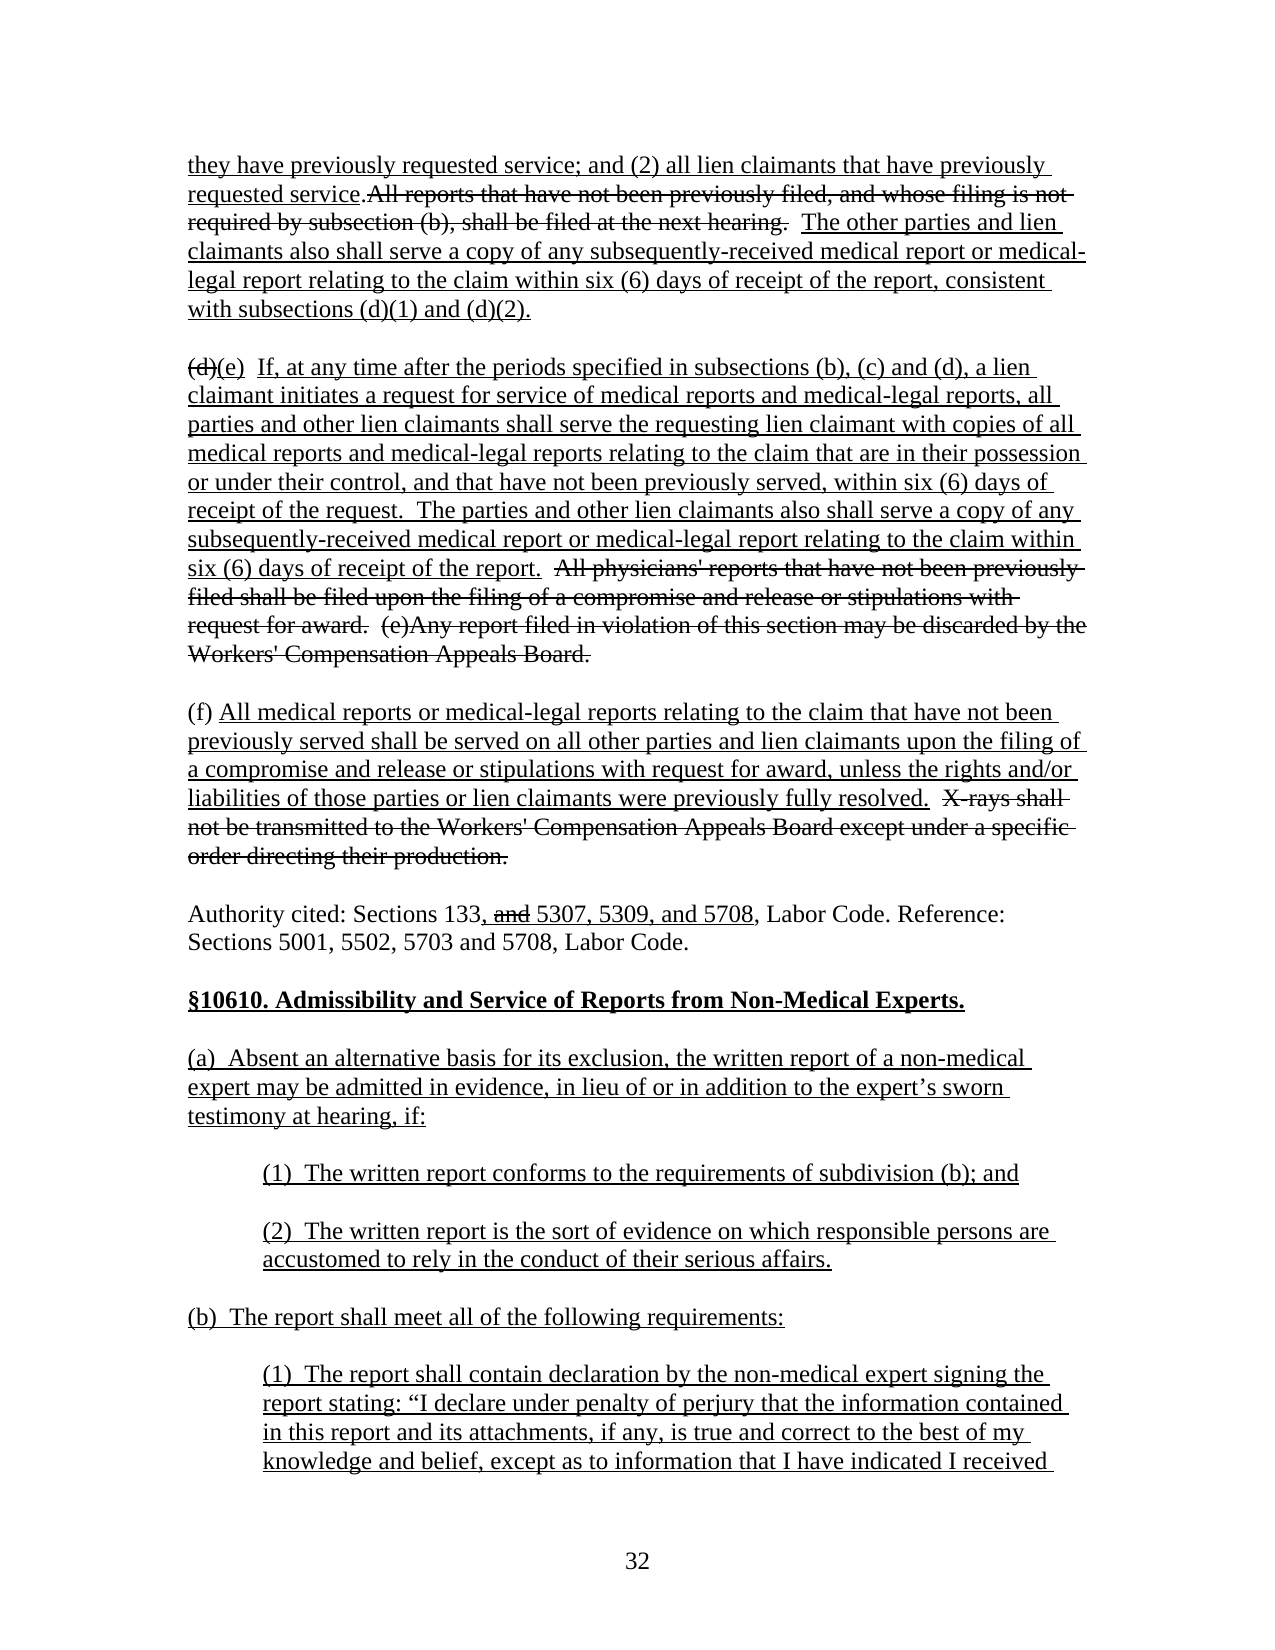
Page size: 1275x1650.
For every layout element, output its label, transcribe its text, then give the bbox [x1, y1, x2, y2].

text (f) All medical reports or medical-legal reports relating to the claim that have not been previously served shall be served on all other parties and lien claimants upon the filing of a compromise and release or stipulations with request for award, unless the rights and/or liabilities of those parties or lien claimants were previously fully resolved. X-rays shall not be transmitted to the Workers' Compensation Appeals Board except under a specific order directing their production. [187, 697, 1087, 751]
text §10610. Admissibility and Service of Reports from Non-Medical Experts. [187, 985, 1087, 1014]
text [262, 1359, 1087, 1474]
text (1) The written report conforms to the requirements of subdivision (b); and [262, 1158, 1087, 1187]
text (d)(e) If, at any time after the periods specified in subsections (b), (c) and (d), a lien claimant initiates a request for service of medical reports and medical-legal reports, all parties and other lien claimants shall serve the requesting lien claimant with copies of all medical reports and medical-legal reports relating to the claim that are in their possession or under their control, and that have not been previously served, within six (6) days of receipt of the request. The parties and other lien claimants also shall serve a copy of any subsequently-received medical report or medical-legal report relating to the claim within six (6) days of receipt of the report. All physicians' reports that have not been previously filed shall be filed upon the filing of a compromise and release or stipulations with request for award. (e)Any report filed in violation of this section may be discarded by the Workers' Compensation Appeals Board. [187, 352, 1087, 463]
text (d)(e) If, at any time after the periods specified in subsections (b), (c) and (d), a lien claimant initiates a request for service of medical reports and medical-legal reports, all parties and other lien claimants shall serve the requesting lien claimant with copies of all medical reports and medical-legal reports relating to the claim that are in their possession or under their control, and that have not been previously served, within six (6) days of receipt of the request. The parties and other lien claimants also shall serve a copy of any subsequently-received medical report or medical-legal report relating to the claim within six (6) days of receipt of the report. All physicians' reports that have not been previously filed shall be filed upon the filing of a compromise and release or stipulations with request for award. (e)Any report filed in violation of this section may be discarded by the Workers' Compensation Appeals Board. [187, 464, 1087, 668]
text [187, 150, 1087, 322]
text (b) The report shall meet all of the following requirements: [187, 1302, 1087, 1331]
text Authority cited: Sections 133, and 5307, 5309, and 5708, Labor Code. Reference: Sections 5001, 5502, 5703 and 5708, Labor Code. [187, 899, 1087, 956]
text (2) The written report is the sort of evidence on which responsible persons are accustomed to rely in the conduct of their serious affairs. [262, 1216, 1087, 1273]
text (f) All medical reports or medical-legal reports relating to the claim that have not been previously served shall be served on all other parties and lien claimants upon the filing of a compromise and release or stipulations with request for award, unless the rights and/or liabilities of those parties or lien claimants were previously fully resolved. X-rays shall not be transmitted to the Workers' Compensation Appeals Board except under a specific order directing their production. [187, 752, 1087, 869]
text (a) Absent an alternative basis for its exclusion, the written report of a non-medical expert may be admitted in evidence, in lieu of or in addition to the expert’s sworn testimony at hearing, if: [187, 1043, 1087, 1129]
